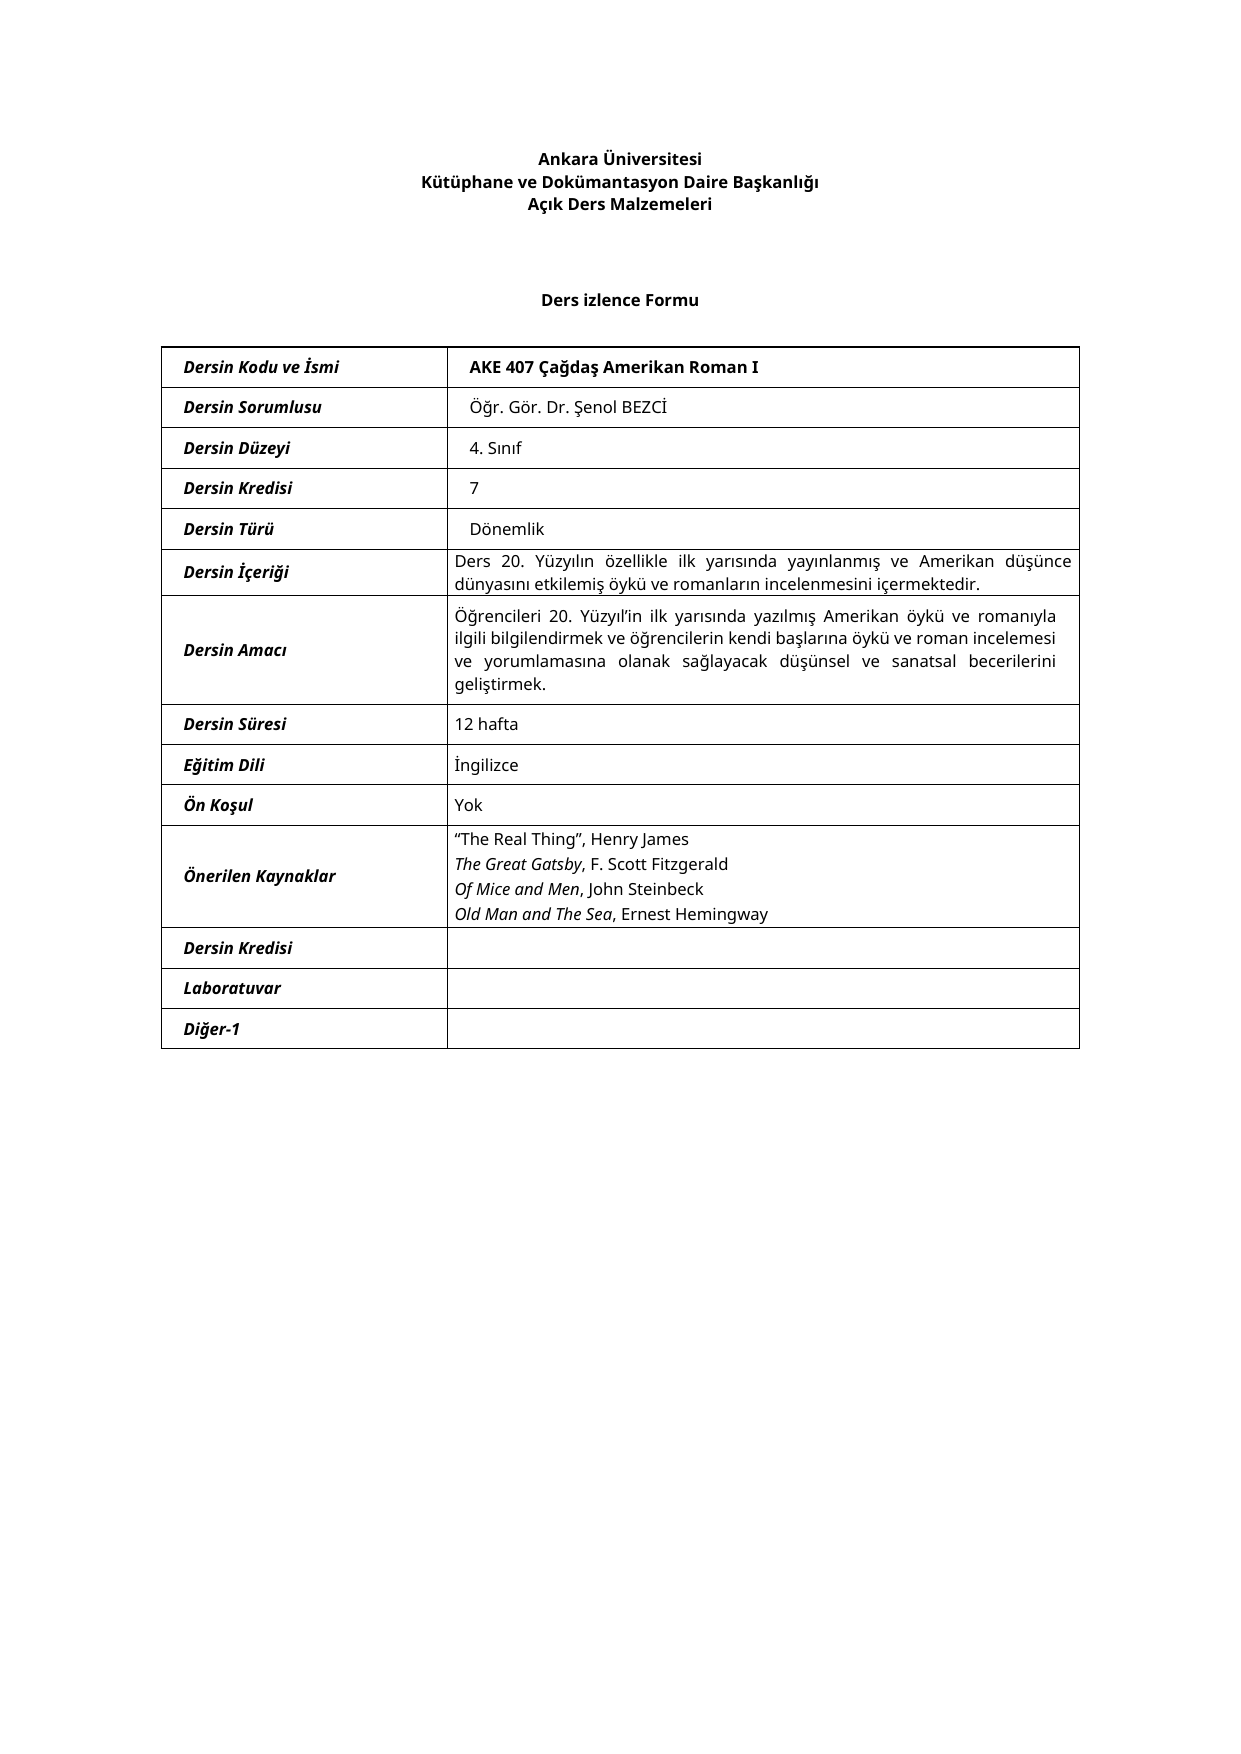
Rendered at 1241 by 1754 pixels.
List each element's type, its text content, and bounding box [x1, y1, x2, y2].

table_cell 4. Sınıf [448, 428, 1079, 468]
table_cell “The Real Thing”, Henry James The Great Gatsby, F. Scott Fitzgerald Of Mice and Men, John Steinbeck Old Man and The Sea, Ernest Hemingway [448, 826, 1079, 927]
table_cell Dersin İçeriği [162, 550, 447, 595]
table_cell [448, 969, 1079, 1008]
text Ders izlence Formu [148, 288, 1093, 311]
table_cell Diğer-1 [162, 1009, 447, 1048]
table_cell Öğrencileri 20. Yüzyıl’in ilk yarısında yazılmış Amerikan öykü ve romanıyla ilgili bilgilendirmek ve öğrencilerin kendi başlarına öykü ve roman incelemesi ve yorumlamasına olanak sağlayacak düşünsel ve sanatsal becerilerini geliştirmek. [448, 596, 1079, 703]
table_cell [448, 928, 1079, 967]
table_cell Dersin Sorumlusu [162, 388, 447, 427]
text Ankara Üniversitesi Kütüphane ve Dokümantasyon Daire Başkanlığı [148, 148, 1093, 193]
table_cell [448, 1009, 1079, 1048]
table_cell Dönemlik [448, 509, 1079, 548]
table_cell Dersin Düzeyi [162, 428, 447, 468]
table_cell Laboratuvar [162, 969, 447, 1008]
table_cell Dersin Türü [162, 509, 447, 548]
table_header AKE 407 Çağdaş Amerikan Roman I [448, 348, 1079, 387]
table_cell Eğitim Dili [162, 745, 447, 784]
table_cell Ön Koşul [162, 785, 447, 825]
table_cell İngilizce [448, 745, 1079, 784]
table_cell Dersin Kredisi [162, 928, 447, 967]
table_cell Yok [448, 785, 1079, 825]
table_cell Dersin Süresi [162, 705, 447, 744]
table_cell 12 hafta [448, 705, 1079, 744]
table_header Dersin Kodu ve İsmi [162, 348, 447, 387]
table_cell Dersin Kredisi [162, 469, 447, 508]
table_cell Öğr. Gör. Dr. Şenol BEZCİ [448, 388, 1079, 427]
text Açık Ders Malzemeleri [148, 193, 1093, 216]
table_cell Ders 20. Yüzyılın özellikle ilk yarısında yayınlanmış ve Amerikan düşünce dünyasını etkilemiş öykü ve romanların incelenmesini içermektedir. [448, 550, 1079, 595]
table_cell 7 [448, 469, 1079, 508]
table_cell Önerilen Kaynaklar [162, 826, 447, 927]
table_cell Dersin Amacı [162, 596, 447, 703]
